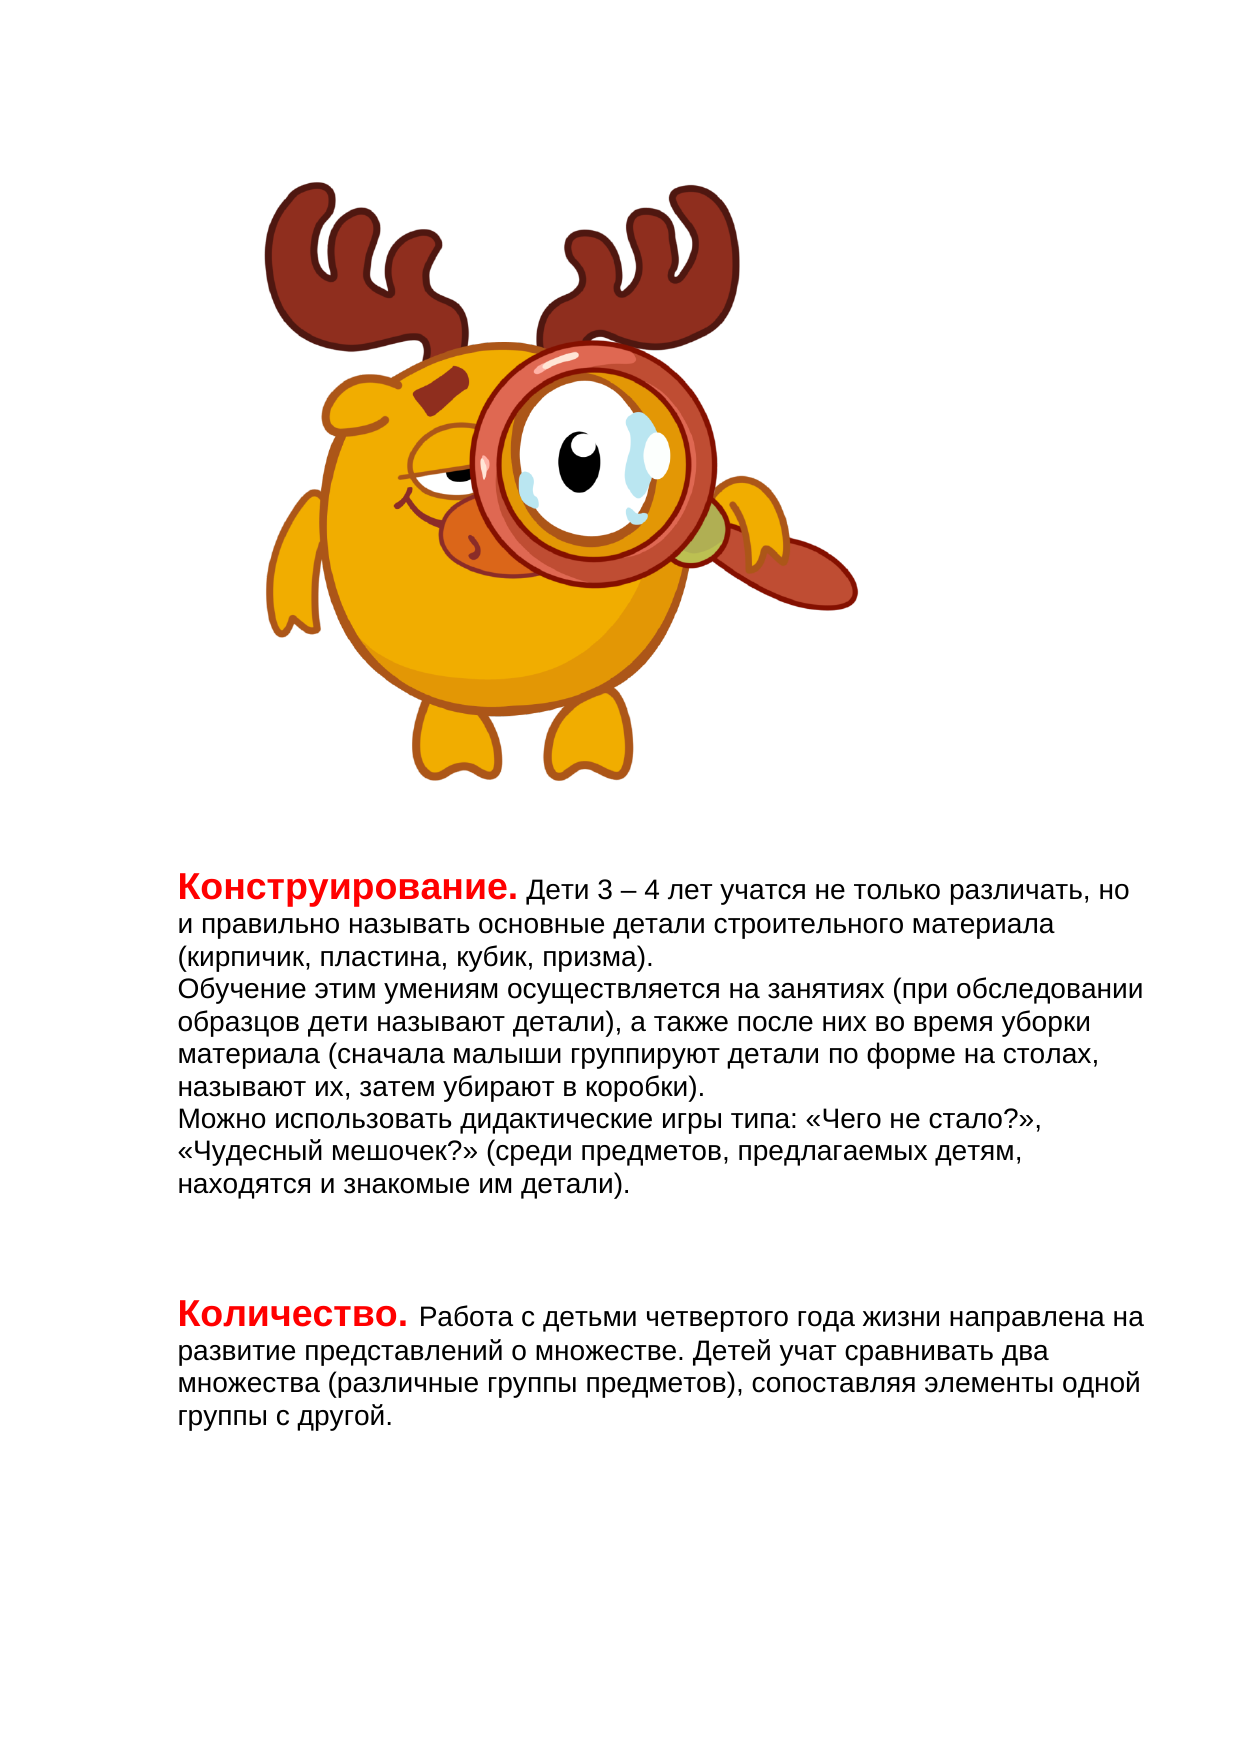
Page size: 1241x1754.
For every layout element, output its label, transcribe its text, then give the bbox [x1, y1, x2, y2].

text Количество. Работа с детьми четвертого года жизни направлена на развитие представлений о множестве. Детей учат сравнивать два множества (различные группы предметов), сопоставляя элементы одной группы с другой. [177, 1291, 1152, 1431]
text Конструирование. Дети 3 – 4 лет учатся не только различать, но и правильно называть основные детали строительного материала (кирпичик, пластина, кубик, призма). [177, 864, 1152, 972]
text Обучение этим умениям осуществляется на занятиях (при обследовании образцов дети называют детали), а также после них во время уборки материала (сначала малыши группируют детали по форме на столах, называют их, затем убирают в коробки). [177, 972, 1152, 1102]
text Можно использовать дидактические игры типа: «Чего не стало?», «Чудесный мешочек?» (среди предметов, предлагаемых детям, находятся и знакомые им детали). [177, 1102, 1152, 1199]
picture [177, 118, 893, 834]
